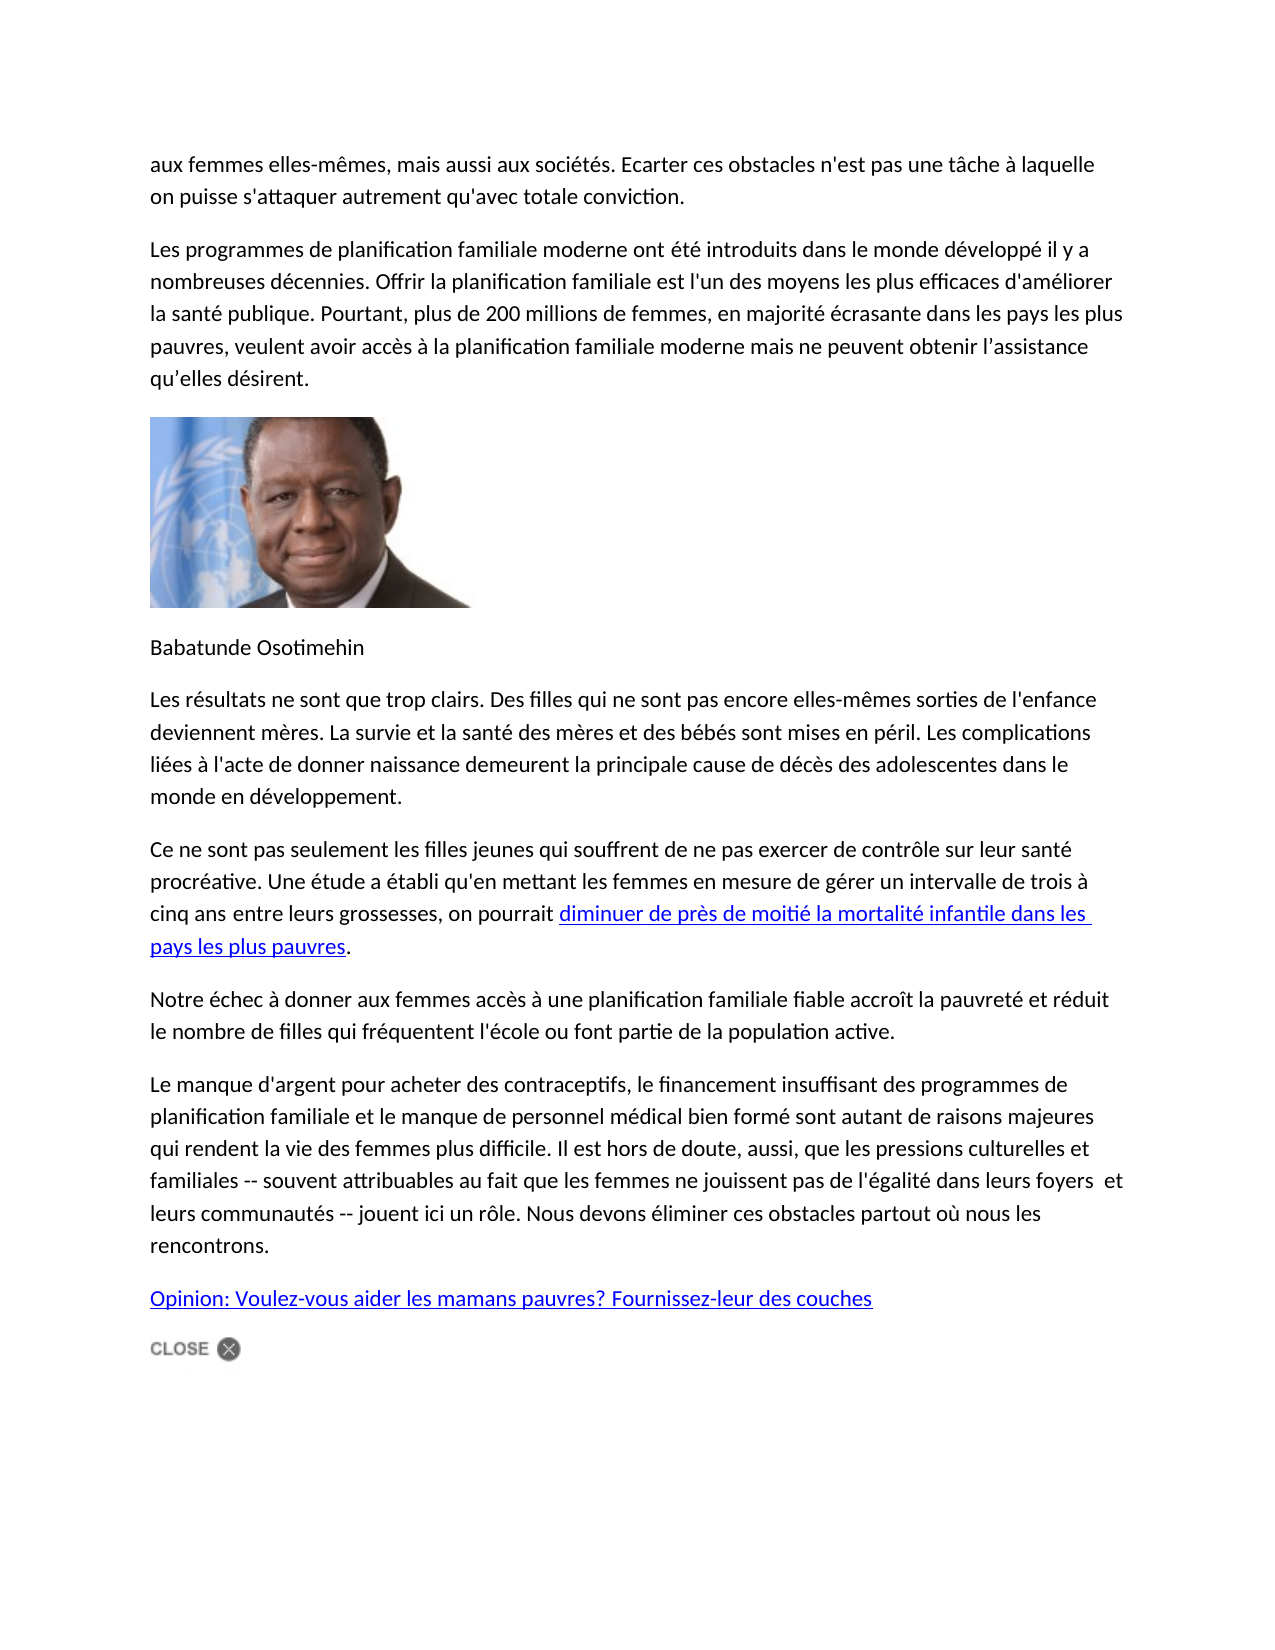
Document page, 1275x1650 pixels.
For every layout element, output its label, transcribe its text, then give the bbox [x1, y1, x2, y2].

text Babatunde Osotimehin [150, 633, 1125, 661]
text Ce ne sont pas seulement les filles jeunes qui souffrent de ne pas exercer de contrôle sur leur santé procréative. Une étude a établi qu'en mettant les femmes en mesure de gérer un intervalle de trois à cinq ans entre leurs grossesses, on pourrait diminuer de près de moitié la mortalité infantile dans les pays les plus pauvres. [150, 835, 1125, 960]
text Les programmes de planification familiale moderne ont été introduits dans le monde développé il y a nombreuses décennies. Offrir la planification familiale est l'un des moyens les plus efficaces d'améliorer la santé publique. Pourtant, plus de 200 millions de femmes, en majorité écrasante dans les pays les plus pauvres, veulent avoir accès à la planification familiale moderne mais ne peuvent obtenir l’assistance qu’elles désirent. [150, 235, 1125, 392]
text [150, 150, 1125, 210]
picture [150, 417, 485, 608]
text Les résultats ne sont que trop clairs. Des filles qui ne sont pas encore elles-mêmes sorties de l'enfance deviennent mères. La survie et la santé des mères et des bébés sont mises en péril. Les complications liées à l'acte de donner naissance demeurent la principale cause de décès des adolescentes dans le monde en développement. [150, 686, 1125, 810]
picture [150, 1337, 241, 1373]
text Le manque d'argent pour acheter des contraceptifs, le financement insuffisant des programmes de planification familiale et le manque de personnel médical bien formé sont autant de raisons majeures qui rendent la vie des femmes plus difficile. Il est hors de doute, aussi, que les pressions culturelles et familiales -- souvent attribuables au fait que les femmes ne jouissent pas de l'égalité dans leurs foyers et leurs communautés -- jouent ici un rôle. Nous devons éliminer ces obstacles partout où nous les rencontrons. [150, 1070, 1125, 1259]
text Notre échec à donner aux femmes accès à une planification familiale fiable accroît la pauvreté et réduit le nombre de filles qui fréquentent l'école ou font partie de la population active. [150, 985, 1125, 1045]
text Opinion: Voulez-vous aider les mamans pauvres? Fournissez-leur des couches [150, 1284, 1125, 1312]
